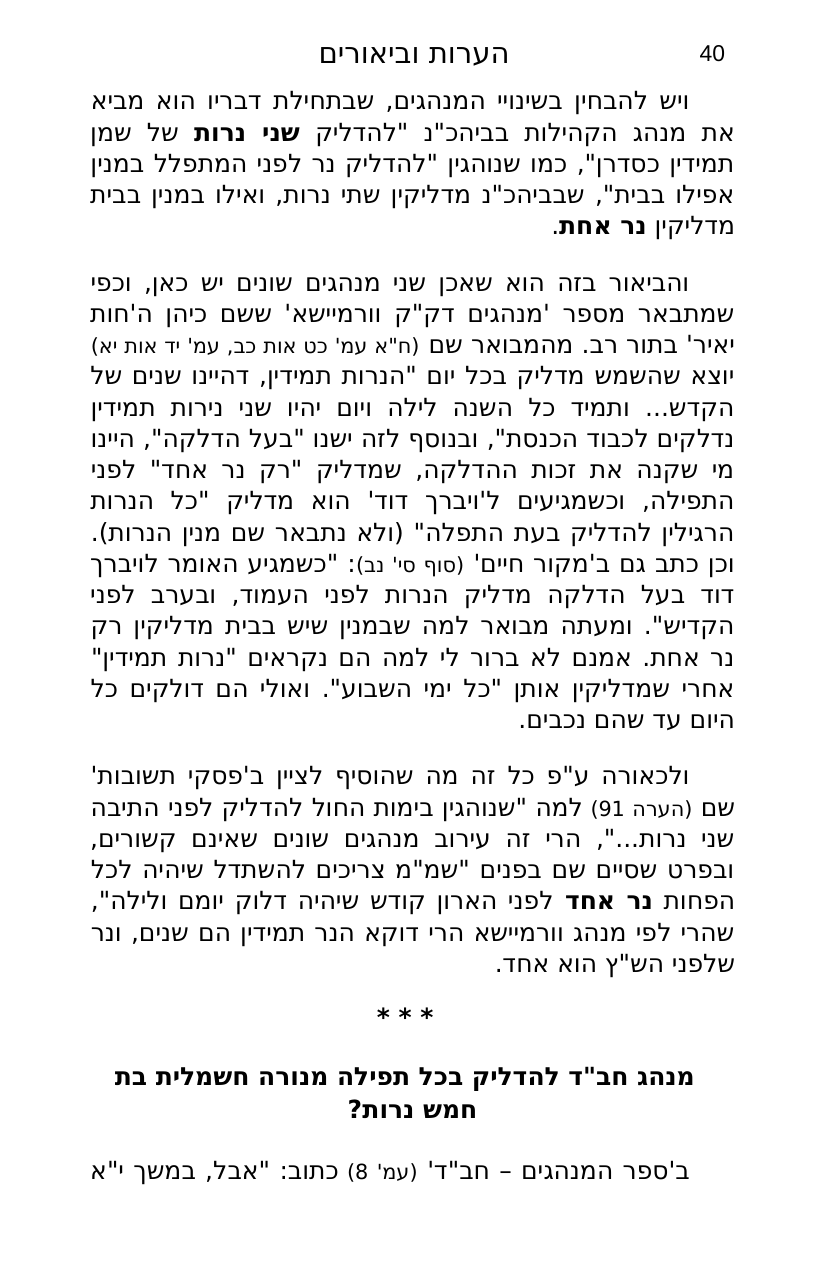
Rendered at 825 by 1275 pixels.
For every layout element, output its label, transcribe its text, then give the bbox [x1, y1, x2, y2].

text והביאור בזה הוא שאכן שני מנהגים שונים יש כאן, וכפי שמתבאר מספר 'מנהגים דק"ק וורמיישא' ששם כיהן ה'חות יאיר' בתור רב. מהמבואר שם (ח"א עמ' כט אות כב, עמ' יד אות יא) יוצא שהשמש מדליק בכל יום "הנרות תמידין, דהיינו שנים של הקדש... ותמיד כל השנה לילה ויום יהיו שני נירות תמידין נדלקים לכבוד הכנסת", ובנוסף לזה ישנו "בעל הדלקה", היינו מי שקנה את זכות ההדלקה, שמדליק "רק נר אחד" לפני התפילה, וכשמגיעים ל'ויברך דוד' הוא מדליק "כל הנרות הרגילין להדליק בעת התפלה" (ולא נתבאר שם מנין הנרות). וכן כתב גם ב'מקור חיים' (סוף סי' נב): "כשמגיע האומר לויברך דוד בעל הדלקה מדליק הנרות לפני העמוד, ובערב לפני הקדיש". ומעתה מבואר למה שבמנין שיש בבית מדליקין רק נר אחת. אמנם לא ברור לי למה הם נקראים "נרות תמידין" אחרי שמדליקין אותן "כל ימי השבוע". ואולי הם דולקים כל היום עד שהם נכבים. [90, 266, 735, 734]
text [90, 1154, 735, 1185]
text ויש להבחין בשינויי המנהגים, שבתחילת דבריו הוא מביא את מנהג הקהילות בביהכ"נ "להדליק שני נרות של שמן תמידין כסדרן", כמו שנוהגין "להדליק נר לפני המתפלל במנין אפילו בבית", שבביהכ"נ מדליקין שתי נרות, ואילו במנין בבית מדליקין נר אחת. [90, 84, 735, 241]
text מנהג חב"ד להדליק בכל תפילה מנורה חשמלית בת חמש נרות? [90, 1062, 735, 1124]
text ולכאורה ע"פ כל זה מה שהוסיף לציין ב'פסקי תשובות' שם (הערה 91) למה "שנוהגין בימות החול להדליק לפני התיבה שני נרות...", הרי זה עירוב מנהגים שונים שאינם קשורים, ובפרט שסיים שם בפנים "שמ"מ צריכים להשתדל שיהיה לכל הפחות נר אחד לפני הארון קודש שיהיה דלוק יומם ולילה", שהרי לפי מנהג וורמיישא הרי דוקא הנר תמידין הם שנים, ונר שלפני הש"ץ הוא אחד. [90, 759, 735, 978]
text * * * [90, 1003, 735, 1032]
